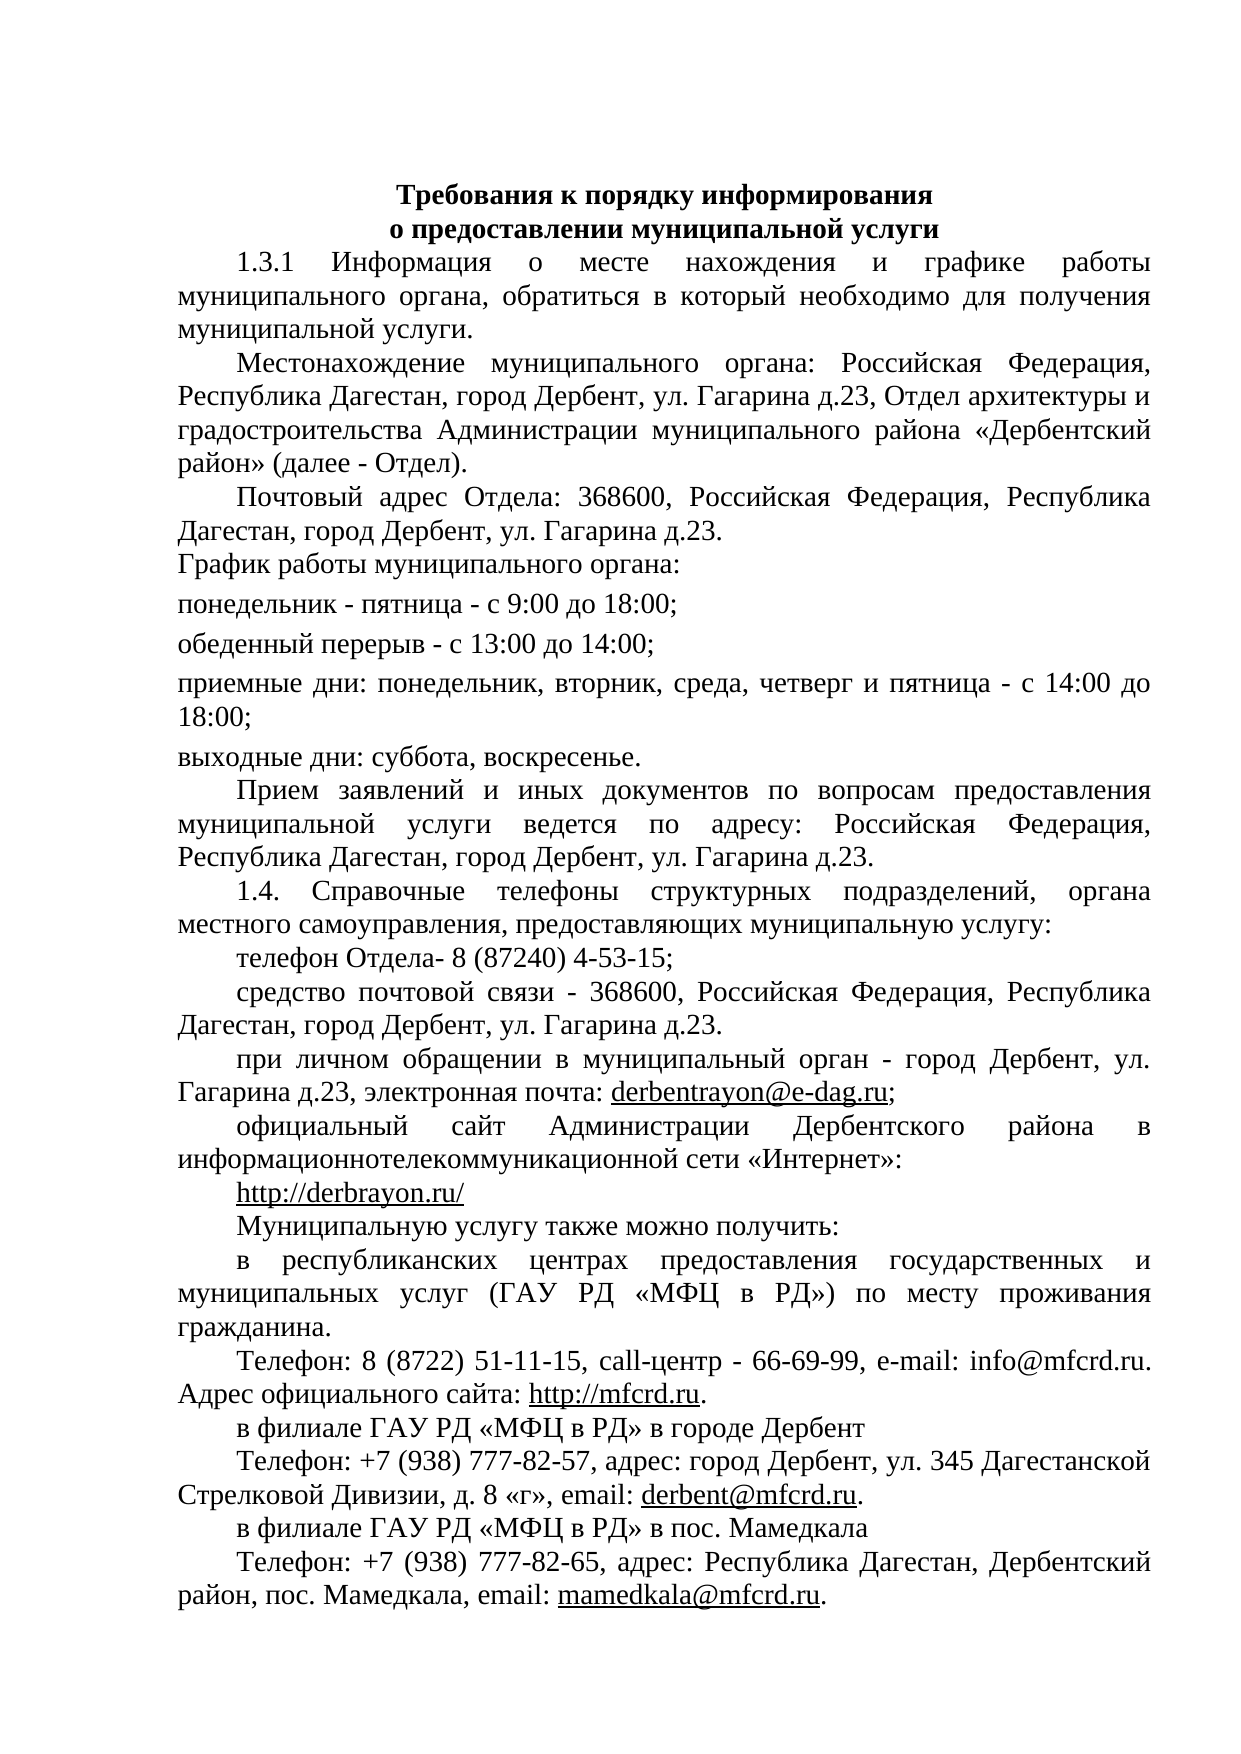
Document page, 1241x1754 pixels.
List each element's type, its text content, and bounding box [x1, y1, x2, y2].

list Справочные телефоны структурных подразделений, органа местного самоуправления, предоставляющих муниципальную услугу: [177, 873, 1152, 940]
text при личном обращении в муниципальный орган - город Дербент, ул. Гагарина д.23, электронная почта: derbentrayon@e-dag.ru; [177, 1041, 1152, 1108]
text Прием заявлений и иных документов по вопросам предоставления муниципальной услуги ведется по адресу: Российская Федерация, Республика Дагестан, город Дербент, ул. Гагарина д.23. [177, 772, 1152, 873]
text средство почтовой связи - 368600, Российская Федерация, Республика Дагестан, город Дербент, ул. Гагарина д.23. [177, 974, 1152, 1041]
text в филиале ГАУ РД «МФЦ в РД» в городе Дербент [177, 1410, 1152, 1443]
text официальный сайт Администрации Дербентского района в информационнотелекоммуникационной сети «Интернет»: [177, 1108, 1152, 1175]
text Местонахождение муниципального органа: Российская Федерация, Республика Дагестан, город Дербент, ул. Гагарина д.23, Отдел архитектуры и градостроительства Администрации муниципального района «Дербентский район» (далее - Отдел). [177, 345, 1152, 479]
text Телефон: +7 (938) 777-82-57, адрес: город Дербент, ул. 345 Дагестанской Стрелковой Дивизии, д. 8 «г», email: derbent@mfcrd.ru. [177, 1443, 1152, 1510]
text Муниципальную услугу также можно получить: [177, 1208, 1152, 1242]
text приемные дни: понедельник, вторник, среда, четверг и пятница - с 14:00 до 18:00; [177, 666, 1152, 733]
text http://derbrayon.ru/ [177, 1175, 1152, 1208]
text Почтовый адрес Отдела: 368600, Российская Федерация, Республика Дагестан, город Дербент, ул. Гагарина д.23. [177, 479, 1152, 546]
text понедельник - пятница - с 9:00 до 18:00; [177, 586, 1152, 619]
text Требования к порядку информирования о предоставлении муниципальной услуги [177, 177, 1152, 244]
text График работы муниципального органа: [177, 546, 1152, 580]
text телефон Отдела- 8 (87240) 4-53-15; [177, 940, 1152, 974]
text обеденный перерыв - с 13:00 до 14:00; [177, 626, 1152, 659]
text 1.3.1 Информация о месте нахождения и графике работы муниципального органа, обратиться в который необходимо для получения муниципальной услуги. [177, 244, 1152, 345]
text Телефон: 8 (8722) 51-11-15, call-центр - 66-69-99, e-mail: info@mfcrd.ru. Адрес официального сайта: http://mfcrd.ru. [177, 1343, 1152, 1410]
text Телефон: +7 (938) 777-82-65, адрес: Республика Дагестан, Дербентский район, пос. Мамедкала, email: mamedkala@mfcrd.ru. [177, 1544, 1152, 1611]
text в республиканских центрах предоставления государственных и муниципальных услуг (ГАУ РД «МФЦ в РД») по месту проживания гражданина. [177, 1242, 1152, 1343]
text выходные дни: суббота, воскресенье. [177, 739, 1152, 772]
text в филиале ГАУ РД «МФЦ в РД» в пос. Мамедкала [177, 1510, 1152, 1544]
